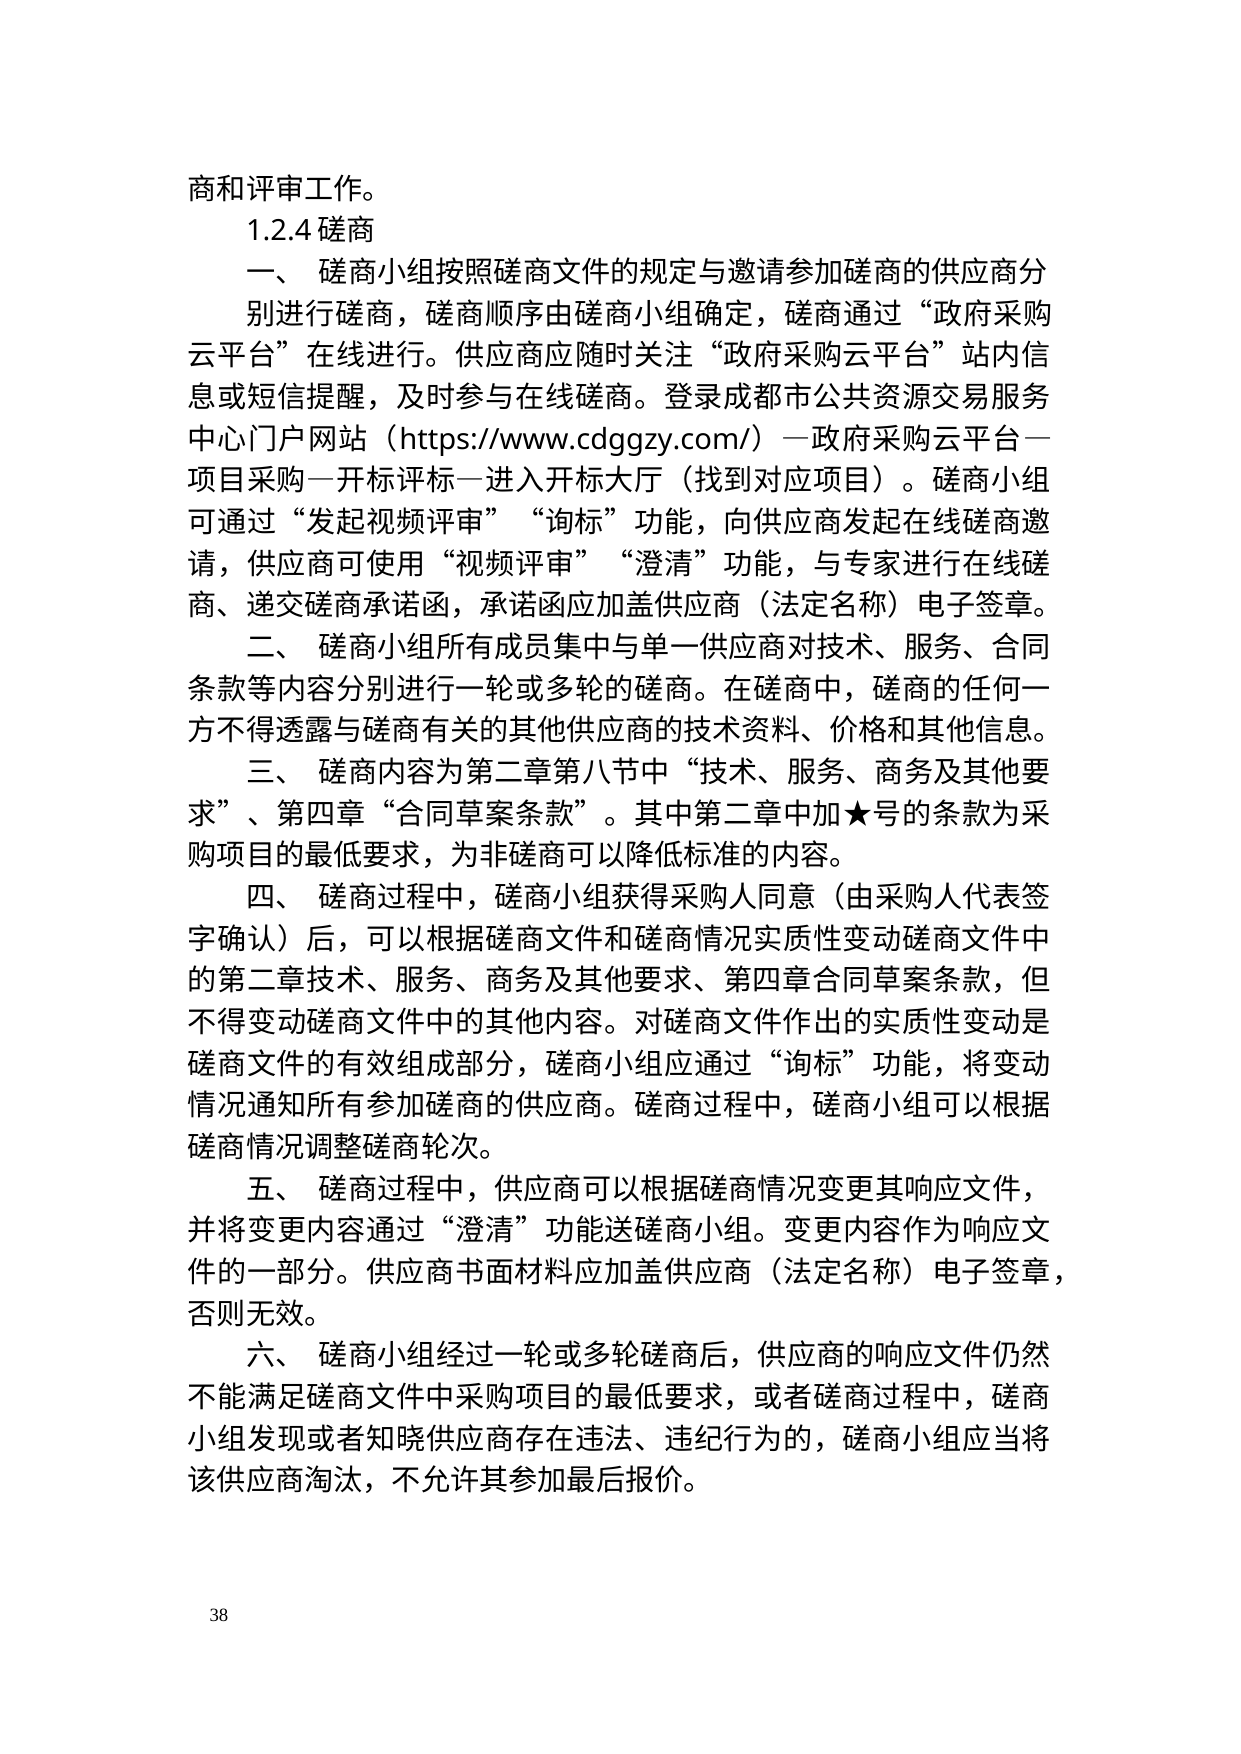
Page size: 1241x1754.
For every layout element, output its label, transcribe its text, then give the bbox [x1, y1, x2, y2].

text 六、 磋商小组经过一轮或多轮磋商后，供应商的响应文件仍然不能满足磋商文件中采购项目的最低要求，或者磋商过程中，磋商小组发现或者知晓供应商存在违法、违纪行为的，磋商小组应当将该供应商淘汰，不允许其参加最后报价。 [187, 1332, 1053, 1499]
text 二、 磋商小组所有成员集中与单一供应商对技术、服务、合同条款等内容分别进行一轮或多轮的磋商。在磋商中，磋商的任何一方不得透露与磋商有关的其他供应商的技术资料、价格和其他信息。 [187, 624, 1053, 749]
text 一、 磋商小组按照磋商文件的规定与邀请参加磋商的供应商分 [187, 249, 1053, 291]
text 1.2.4磋商 [187, 207, 1053, 249]
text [187, 166, 1053, 207]
text 五、 磋商过程中，供应商可以根据磋商情况变更其响应文件，并将变更内容通过“澄清”功能送磋商小组。变更内容作为响应文件的一部分。供应商书面材料应加盖供应商（法定名称）电子签章，否则无效。 [187, 1166, 1053, 1332]
text 别进行磋商，磋商顺序由磋商小组确定，磋商通过“政府采购云平台”在线进行。供应商应随时关注“政府采购云平台”站内信息或短信提醒，及时参与在线磋商。登录成都市公共资源交易服务中心门户网站（https://www.cdggzy.com/）—政府采购云平台—项目采购—开标评标—进入开标大厅（找到对应项目）。磋商小组可通过“发起视频评审”“询标”功能，向供应商发起在线磋商邀请，供应商可使用“视频评审”“澄清”功能，与专家进行在线磋商、递交磋商承诺函，承诺函应加盖供应商（法定名称）电子签章。 [187, 291, 1053, 624]
text 三、 磋商内容为第二章第八节中“技术、服务、商务及其他要求”、第四章“合同草案条款”。其中第二章中加★号的条款为采购项目的最低要求，为非磋商可以降低标准的内容。 [187, 749, 1053, 874]
text 四、 磋商过程中，磋商小组获得采购人同意（由采购人代表签字确认）后，可以根据磋商文件和磋商情况实质性变动磋商文件中的第二章技术、服务、商务及其他要求、第四章合同草案条款，但不得变动磋商文件中的其他内容。对磋商文件作出的实质性变动是磋商文件的有效组成部分，磋商小组应通过“询标”功能，将变动情况通知所有参加磋商的供应商。磋商过程中，磋商小组可以根据磋商情况调整磋商轮次。 [187, 874, 1053, 1166]
